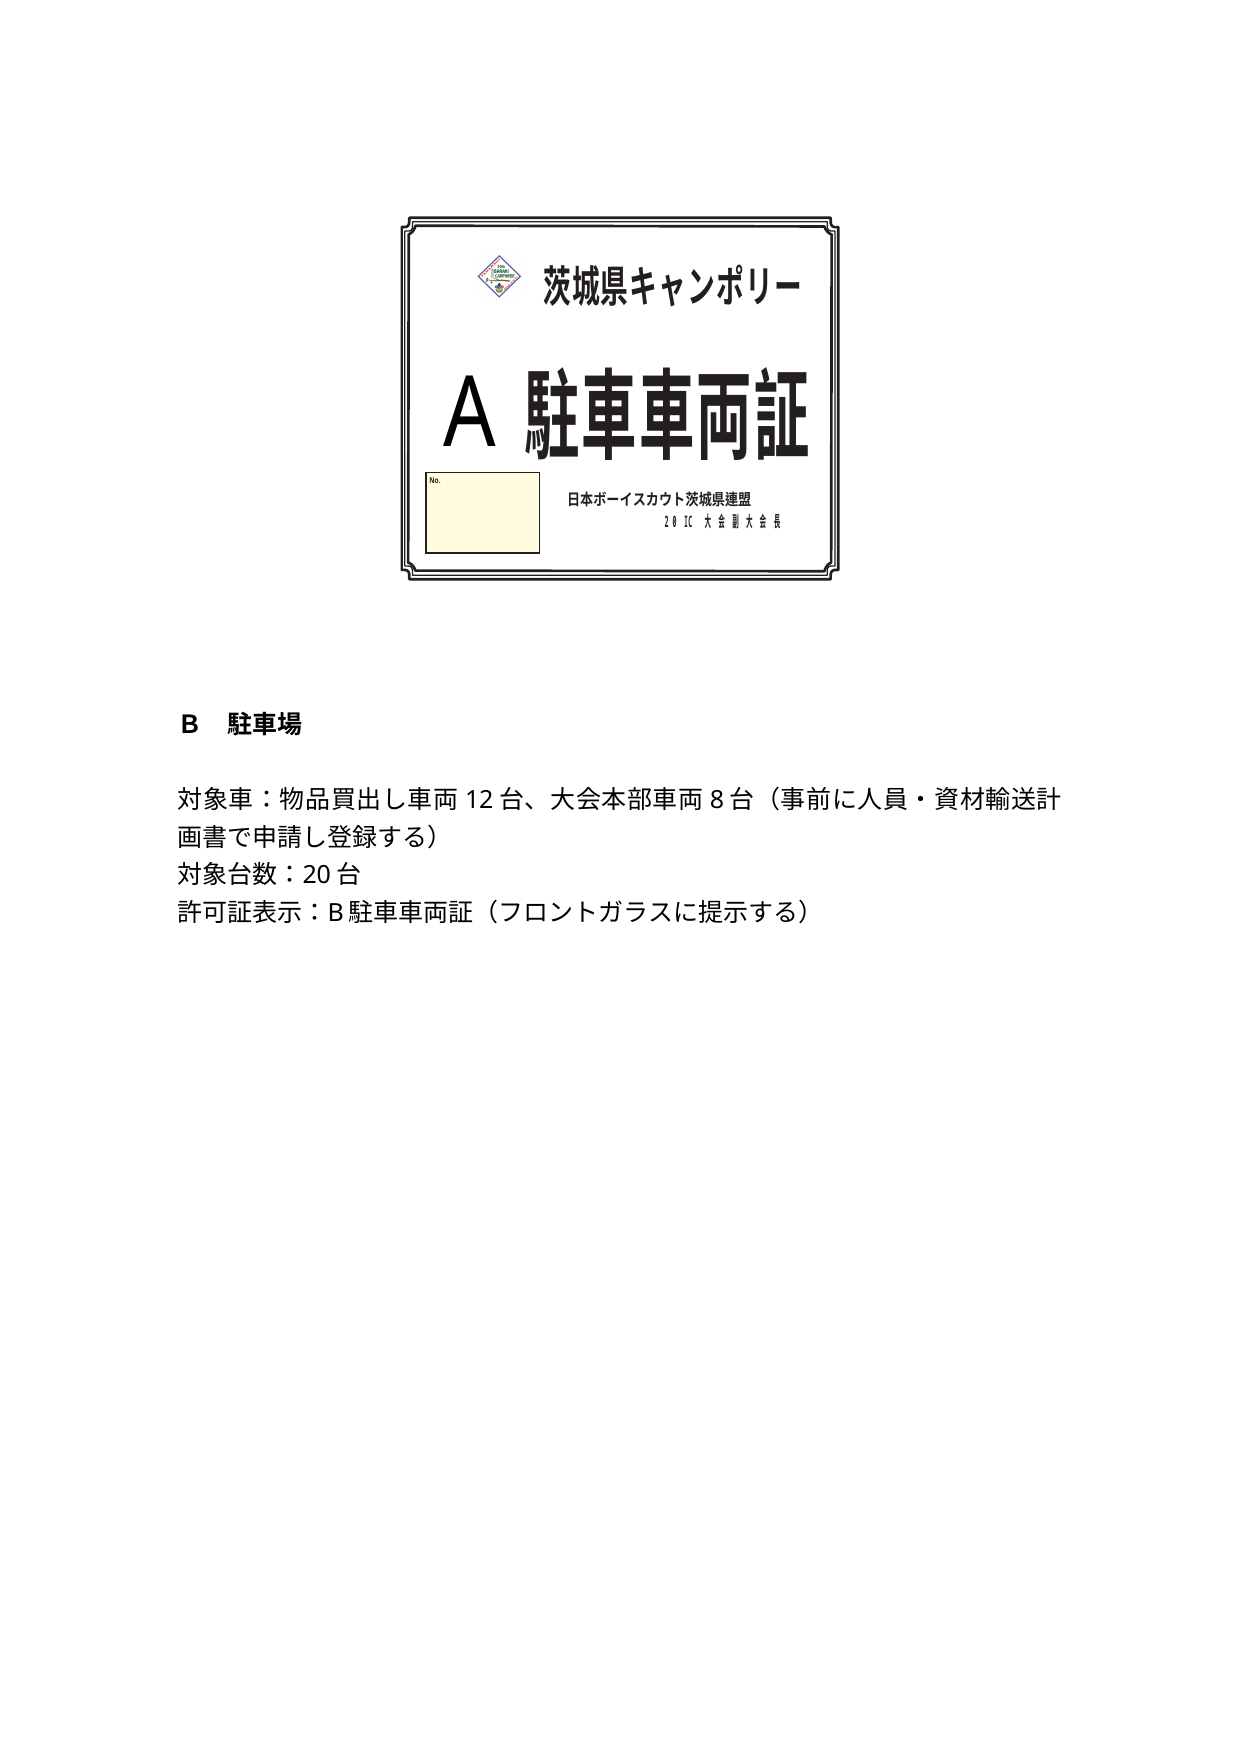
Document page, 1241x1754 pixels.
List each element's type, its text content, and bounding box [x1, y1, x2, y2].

text 許可証表示：B駐車車両証（フロントガラスに提示する） [177, 892, 1063, 929]
text Ｂ 駐車場 [177, 704, 1063, 742]
text 対象車：物品買出し車両12台、大会本部車両8台（事前に人員・資材輸送計画書で申請し登録する） [177, 779, 1063, 854]
text 対象台数：20台 [177, 854, 1063, 892]
